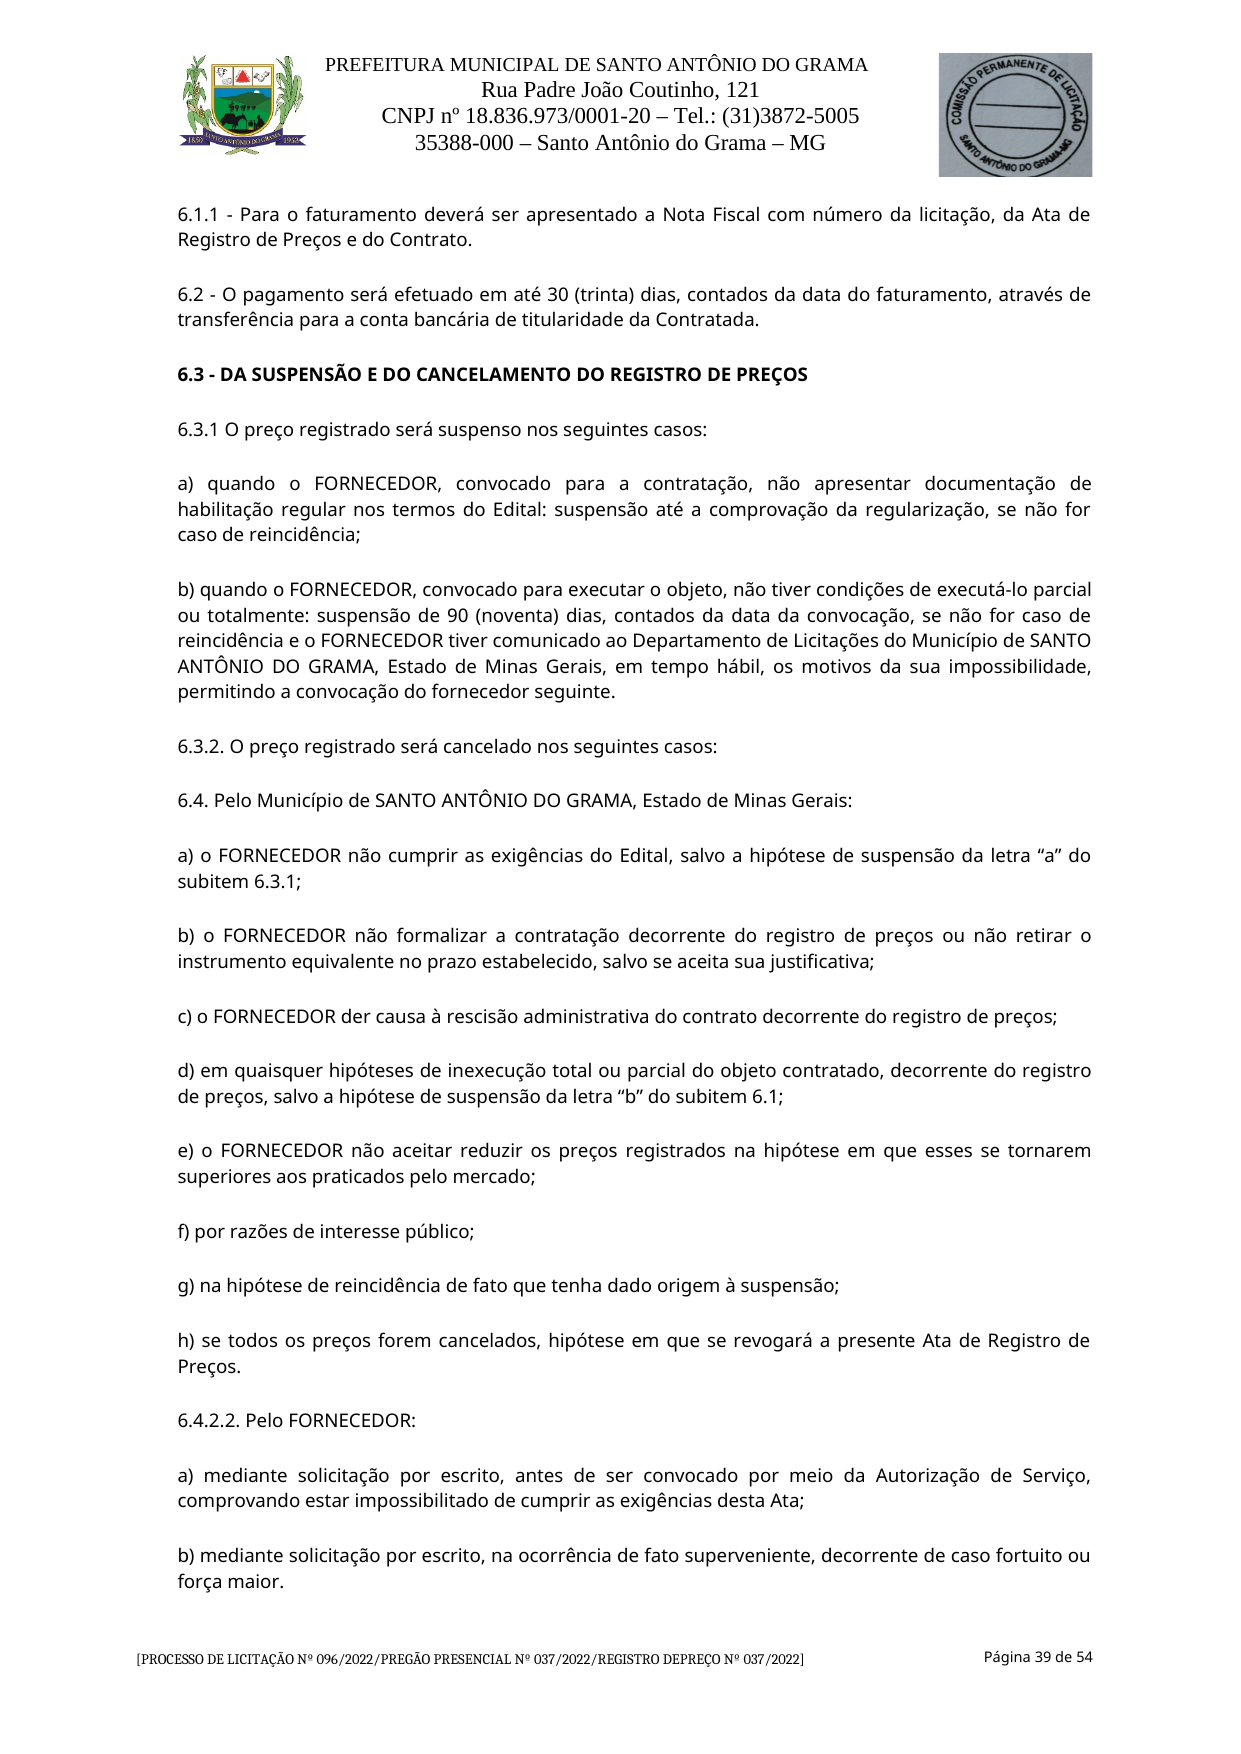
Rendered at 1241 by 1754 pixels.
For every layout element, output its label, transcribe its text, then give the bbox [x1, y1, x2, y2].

text h) se todos os preços forem cancelados, hipótese em que se revogará a presente Ata de Registro de Preços. [177, 1327, 1092, 1378]
text b) quando o FORNECEDOR, convocado para executar o objeto, não tiver condições de executá-lo parcial ou totalmente: suspensão de 90 (noventa) dias, contados da data da convocação, se não for caso de reincidência e o FORNECEDOR tiver comunicado ao Departamento de Licitações do Município de SANTO ANTÔNIO DO GRAMA, Estado de Minas Gerais, em tempo hábil, os motivos da sua impossibilidade, permitindo a convocação do fornecedor seguinte. [177, 576, 1092, 704]
text 6.1.1 - Para o faturamento deverá ser apresentado a Nota Fiscal com número da licitação, da Ata de Registro de Preços e do Contrato. [177, 201, 1092, 252]
picture [938, 53, 1093, 177]
text b) mediante solicitação por escrito, na ocorrência de fato superveniente, decorrente de caso fortuito ou força maior. [177, 1542, 1092, 1593]
text 6.2 - O pagamento será efetuado em até 30 (trinta) dias, contados da data do faturamento, através de transferência para a conta bancária de titularidade da Contratada. [177, 281, 1092, 332]
text a) o FORNECEDOR não cumprir as exigências do Edital, salvo a hipótese de suspensão da letra “a” do subitem 6.3.1; [177, 842, 1092, 893]
text 6.3.2. O preço registrado será cancelado nos seguintes casos: [177, 733, 1092, 759]
text 6.3 - DA SUSPENSÃO E DO CANCELAMENTO DO REGISTRO DE PREÇOS [177, 361, 1092, 387]
text g) na hipótese de reincidência de fato que tenha dado origem à suspensão; [177, 1273, 1092, 1298]
text b) o FORNECEDOR não formalizar a contratação decorrente do registro de preços ou não retirar o instrumento equivalente no prazo estabelecido, salvo se aceita sua justificativa; [177, 923, 1092, 974]
text 6.3.1 O preço registrado será suspenso nos seguintes casos: [177, 416, 1092, 441]
text 6.4. Pelo Município de SANTO ANTÔNIO DO GRAMA, Estado de Minas Gerais: [177, 788, 1092, 813]
picture [178, 55, 307, 155]
text c) o FORNECEDOR der causa à rescisão administrativa do contrato decorrente do registro de preços; [177, 1003, 1092, 1028]
text e) o FORNECEDOR não aceitar reduzir os preços registrados na hipótese em que esses se tornarem superiores aos praticados pelo mercado; [177, 1138, 1092, 1189]
text 6.4.2.2. Pelo FORNECEDOR: [177, 1408, 1092, 1433]
text f) por razões de interesse público; [177, 1218, 1092, 1243]
text d) em quaisquer hipóteses de inexecução total ou parcial do objeto contratado, decorrente do registro de preços, salvo a hipótese de suspensão da letra “b” do subitem 6.1; [177, 1058, 1092, 1109]
text a) quando o FORNECEDOR, convocado para a contratação, não apresentar documentação de habilitação regular nos termos do Edital: suspensão até a comprovação da regularização, se não for caso de reincidência; [177, 471, 1092, 547]
text a) mediante solicitação por escrito, antes de ser convocado por meio da Autorização de Serviço, comprovando estar impossibilitado de cumprir as exigências desta Ata; [177, 1462, 1092, 1513]
